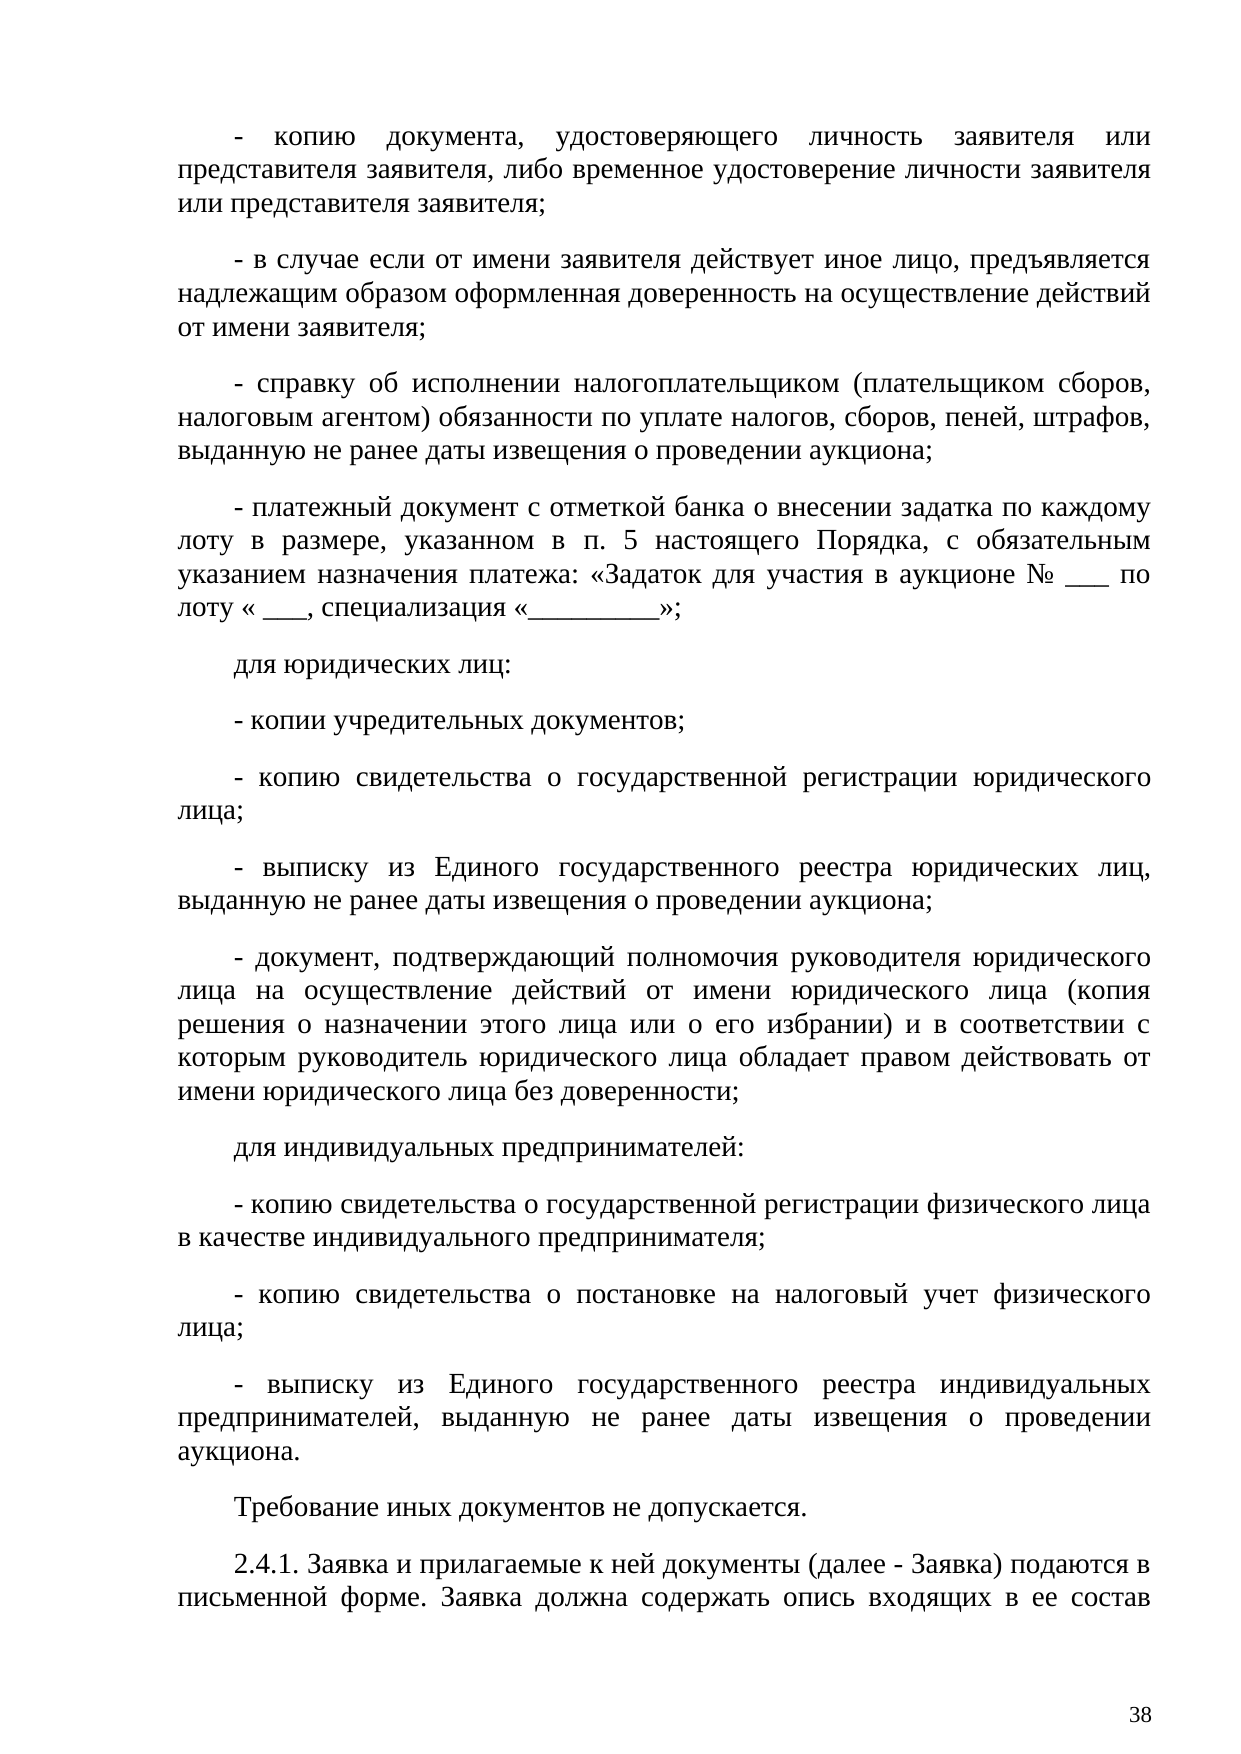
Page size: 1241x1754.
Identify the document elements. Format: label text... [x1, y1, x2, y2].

text - справку об исполнении налогоплательщиком (плательщиком сборов, налоговым агентом) обязанности по уплате налогов, сборов, пеней, штрафов, выданную не ранее даты извещения о проведении аукциона; [177, 365, 1152, 466]
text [177, 1546, 1152, 1613]
text - выписку из Единого государственного реестра юридических лиц, выданную не ранее даты извещения о проведении аукциона; [177, 849, 1152, 916]
text - в случае если от имени заявителя действует иное лицо, предъявляется надлежащим образом оформленная доверенность на осуществление действий от имени заявителя; [177, 242, 1152, 342]
text - документ, подтверждающий полномочия руководителя юридического лица на осуществление действий от имени юридического лица (копия решения о назначении этого лица или о его избрании) и в соответствии с которым руководитель юридического лица обладает правом действовать от имени юридического лица без доверенности; [177, 939, 1152, 1106]
text - выписку из Единого государственного реестра индивидуальных предпринимателей, выданную не ранее даты извещения о проведении аукциона. [177, 1366, 1152, 1466]
text Требование иных документов не допускается. [177, 1489, 1152, 1523]
text - копию свидетельства о государственной регистрации юридического лица; [177, 759, 1152, 826]
text - копию свидетельства о государственной регистрации физического лица в качестве индивидуального предпринимателя; [177, 1186, 1152, 1253]
text для юридических лиц: [177, 646, 1152, 679]
text для индивидуальных предпринимателей: [177, 1129, 1152, 1163]
text - копию документа, удостоверяющего личность заявителя или представителя заявителя, либо временное удостоверение личности заявителя или представителя заявителя; [177, 118, 1152, 219]
text - копии учредительных документов; [177, 702, 1152, 736]
text - копию свидетельства о постановке на налоговый учет физического лица; [177, 1276, 1152, 1343]
text - платежный документ с отметкой банка о внесении задатка по каждому лоту в размере, указанном в п. 5 настоящего Порядка, с обязательным указанием назначения платежа: «Задаток для участия в аукционе № ___ по лоту « ___, специализация «_________»; [177, 489, 1152, 623]
